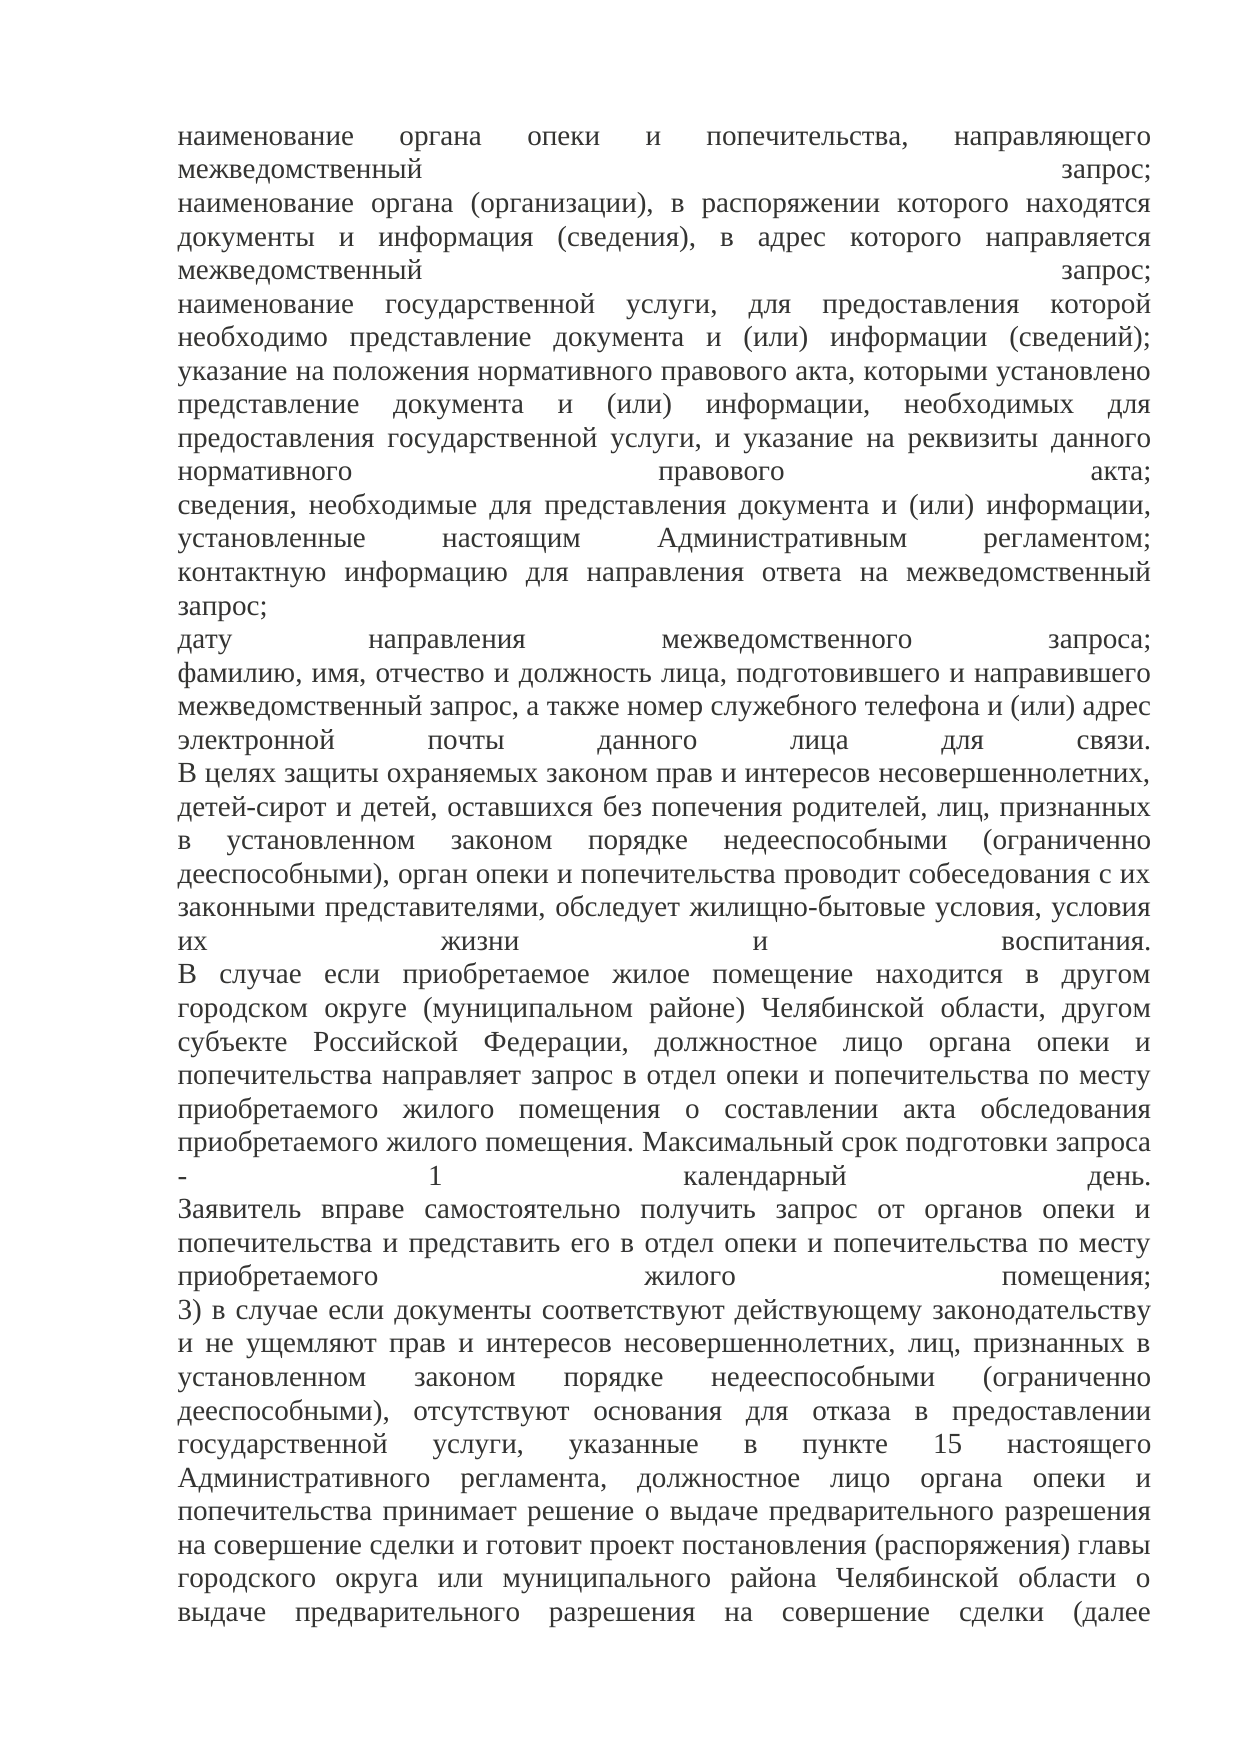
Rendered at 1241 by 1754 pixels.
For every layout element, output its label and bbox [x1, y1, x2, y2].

text [177, 118, 1152, 1627]
